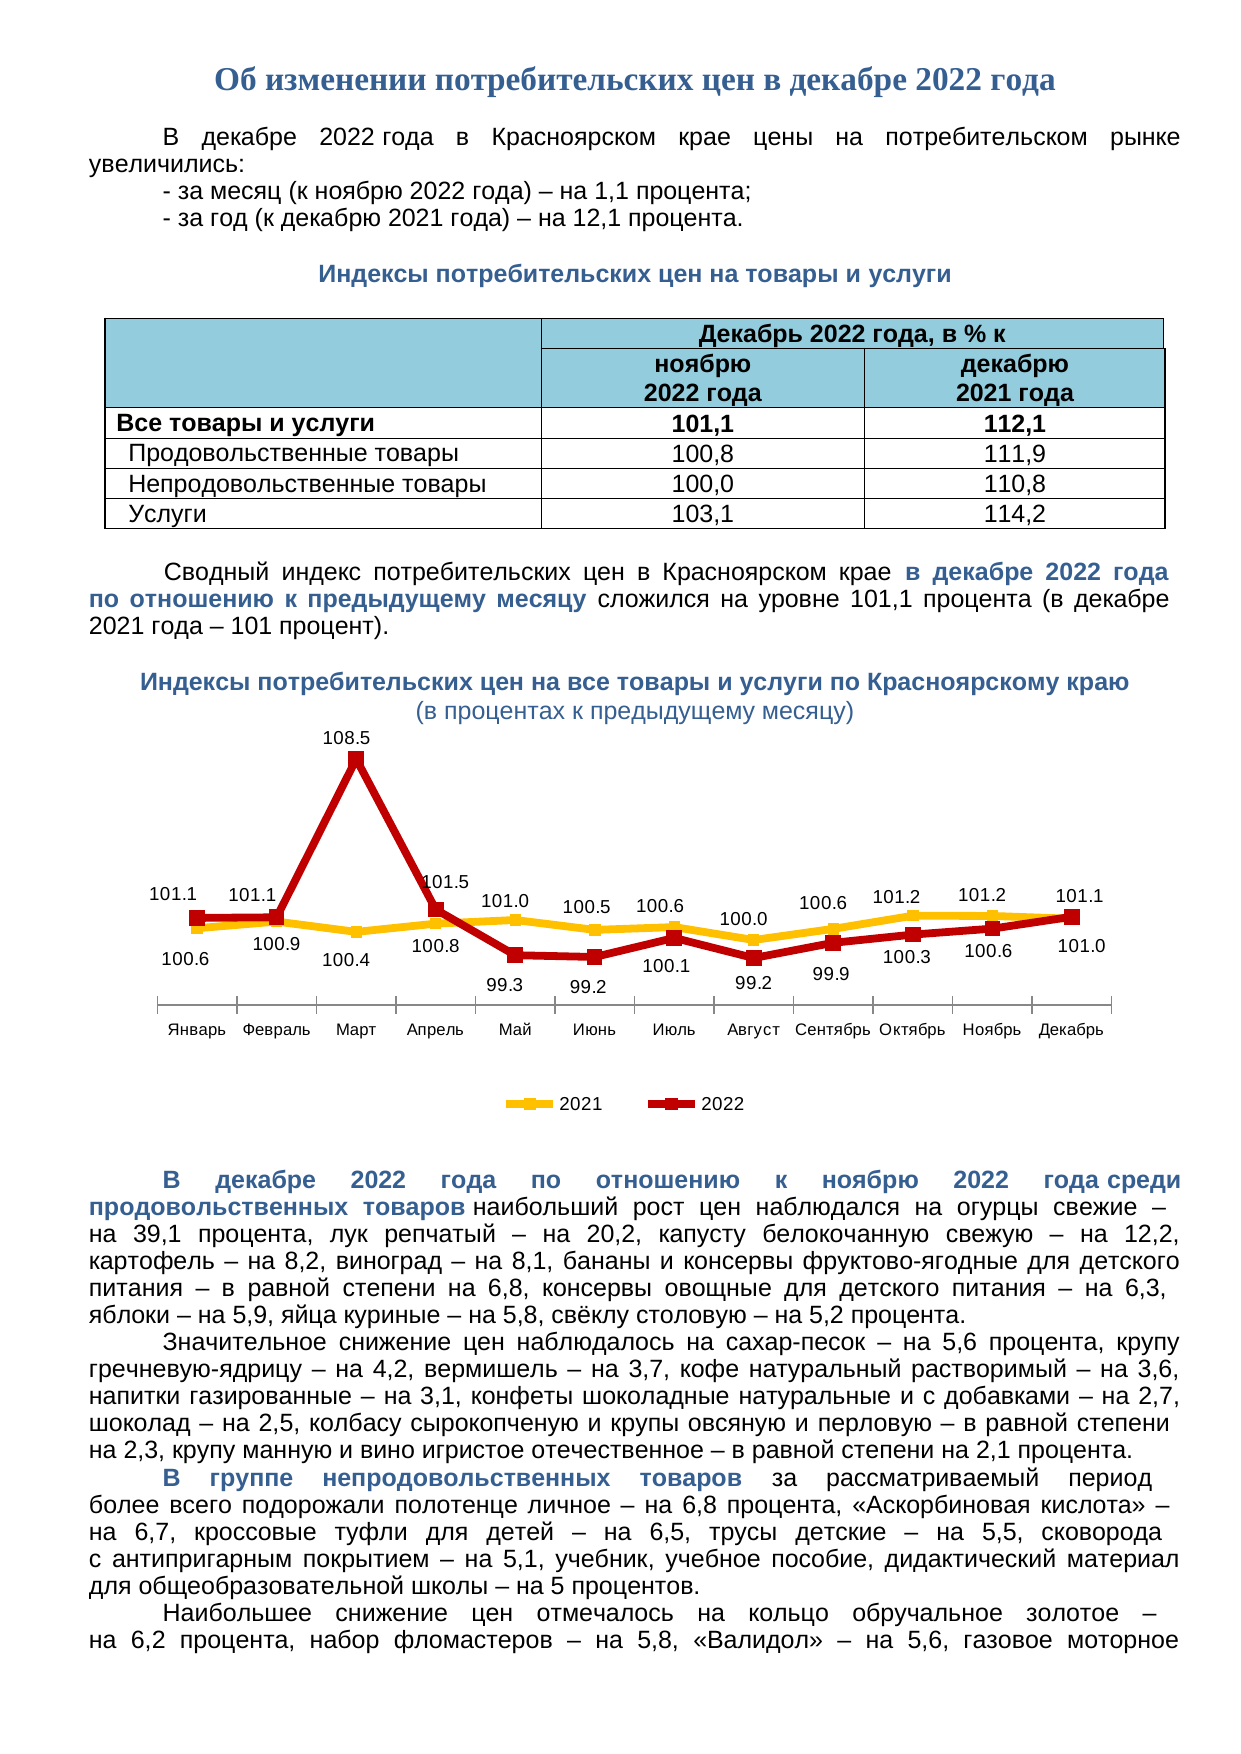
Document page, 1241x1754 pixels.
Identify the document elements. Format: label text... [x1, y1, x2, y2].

table_cell 112,1 [865, 408, 1164, 437]
text Сводный индекс потребительских цен в Красноярском крае в декабре 2022 года по отношению к предыдущему месяцу сложился на уровне 101,1 процента (в декабре 2021 года – 101 процент). [89, 558, 1181, 639]
table_cell 111,9 [865, 439, 1164, 468]
table_cell Услуги [106, 499, 541, 528]
table_cell Непродовольственные товары [106, 469, 541, 498]
text (в процентах к предыдущему месяцу) [89, 696, 1181, 725]
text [89, 1600, 1181, 1654]
table_cell 100,0 [542, 469, 864, 498]
text В декабре 2022 года по отношению к ноябрю 2022 года среди продовольственных товаров наибольший рост цен наблюдался на огурцы свежие – на 39,1 процента, лук репчатый – на 20,2, капусту белокочанную свежую – на 12,2, картофель – на 8,2, виноград – на 8,1, бананы и консервы фруктово-ягодные для детского питания – в равной степени на 6,8, консервы овощные для детского питания – на 6,3, яблоки – на 5,9, яйца куриные – на 5,8, свёклу столовую – на 5,2 процента. [89, 1166, 1181, 1329]
text - за год (к декабрю 2021 года) – на 12,1 процента. [162, 205, 1181, 232]
table_cell 101,1 [542, 408, 864, 437]
text - за месяц (к ноябрю 2022 года) – на 1,1 процента; [162, 178, 1181, 205]
table_cell Все товары и услуги [106, 408, 541, 437]
table_cell Продовольственные товары [106, 439, 541, 468]
text Индексы потребительских цен на товары и услуги [89, 259, 1181, 288]
table_cell 114,2 [865, 499, 1164, 528]
table_cell декабрю 2021 года [865, 349, 1164, 407]
table_header [106, 319, 541, 407]
table_cell 103,1 [542, 499, 864, 528]
table_cell ноябрю 2022 года [542, 349, 864, 407]
text Об изменении потребительских цен в декабре 2022 года [89, 59, 1181, 97]
table_cell 110,8 [865, 469, 1164, 498]
table_cell 100,8 [542, 439, 864, 468]
text Индексы потребительских цен на все товары и услуги по Красноярскому краю [89, 667, 1181, 696]
text В декабре 2022 года в Красноярском крае цены на потребительском рынке увеличились: [89, 124, 1181, 178]
text Значительное снижение цен наблюдалось на сахар-песок – на 5,6 процента, крупу гречневую-ядрицу – на 4,2, вермишель – на 3,7, кофе натуральный растворимый – на 3,6, напитки газированные – на 3,1, конфеты шоколадные натуральные и с добавками – на 2,7, шоколад – на 2,5, колбасу сырокопченую и крупы овсяную и перловую – в равной степени на 2,3, крупу манную и вино игристое отечественное – в равной степени на 2,1 процента. [89, 1329, 1181, 1464]
text В группе непродовольственных товаров за рассматриваемый период более всего подорожали полотенце личное – на 6,8 процента, «Аскорбиновая кислота» – на 6,7, кроссовые туфли для детей – на 6,5, трусы детские – на 5,5, сковорода с антипригарным покрытием – на 5,1, учебник, учебное пособие, дидактический материал для общеобразовательной школы – на 5 процентов. [89, 1464, 1181, 1600]
table_header Декабрь 2022 года, в % к [542, 319, 1163, 348]
